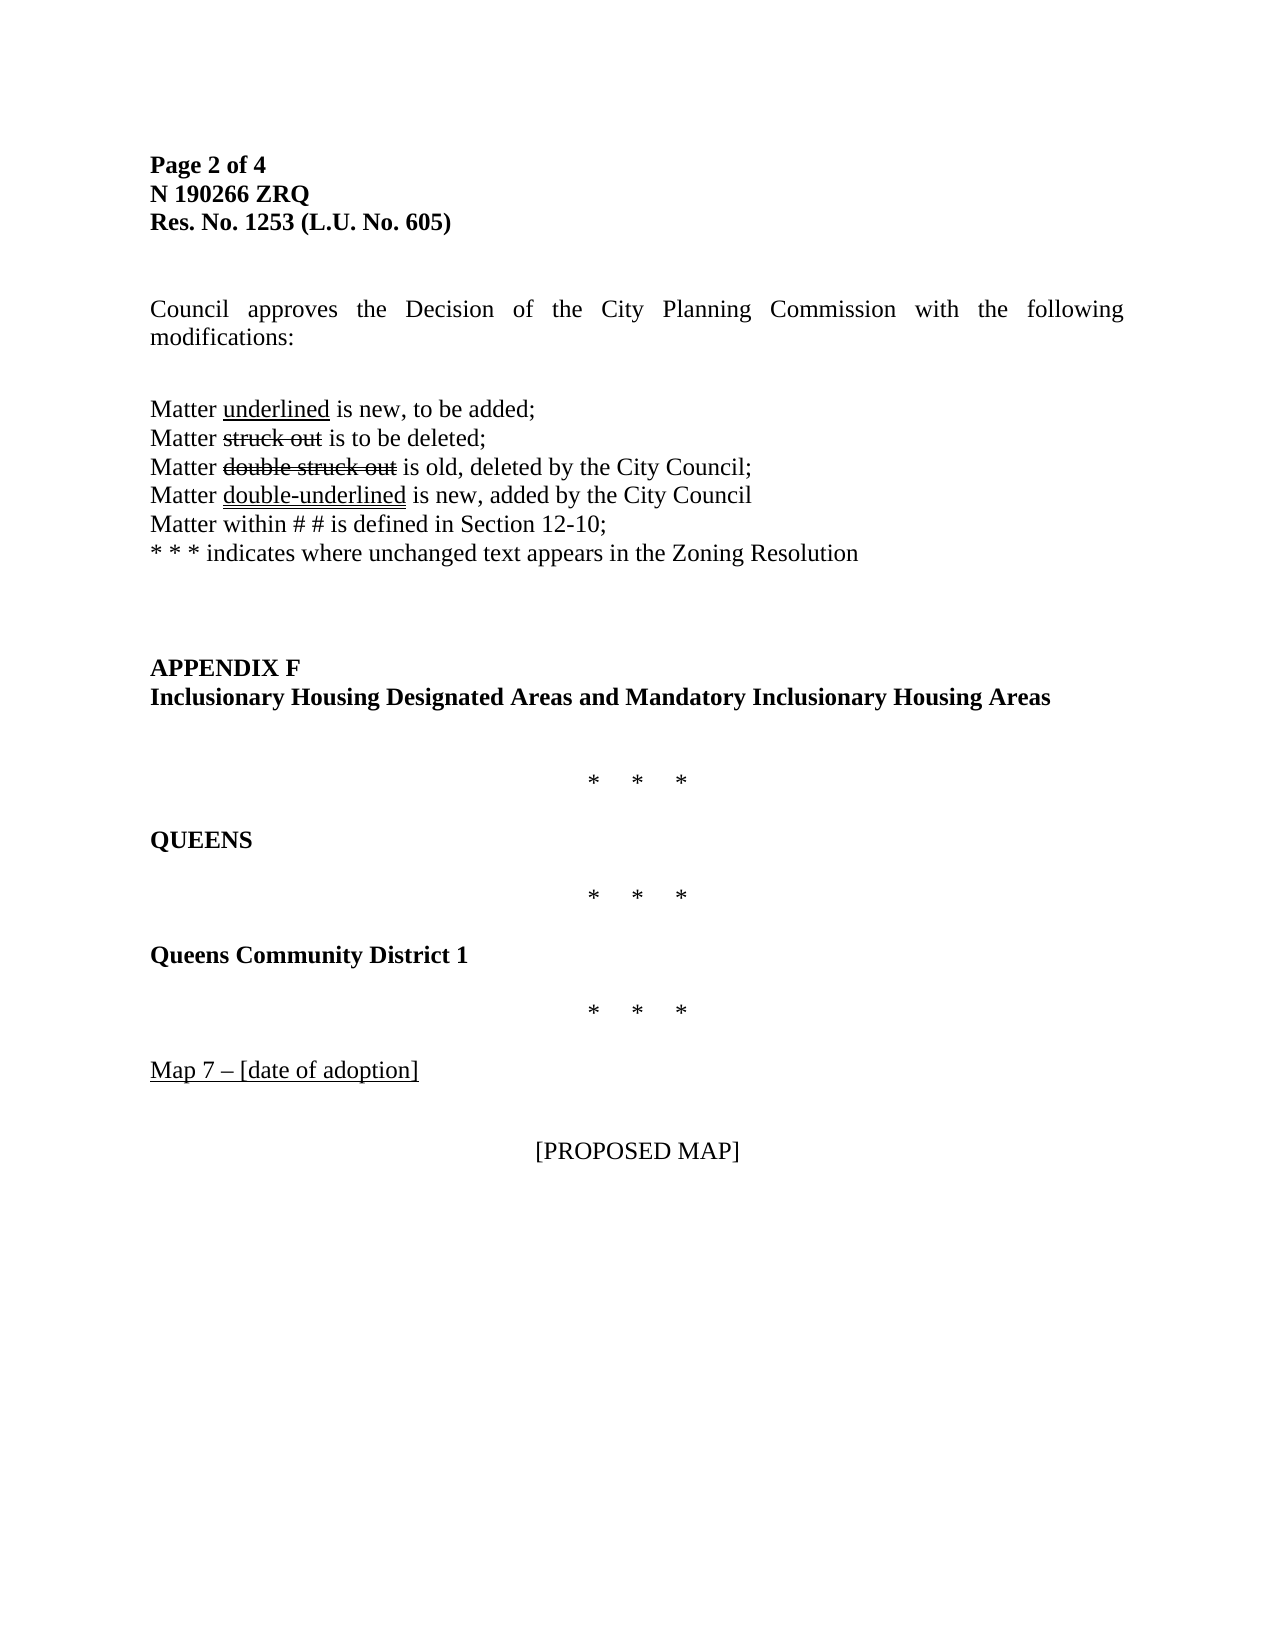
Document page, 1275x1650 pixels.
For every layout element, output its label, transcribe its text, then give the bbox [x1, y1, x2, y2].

text QUEENS [150, 826, 1125, 854]
text Matter double struck out is old, deleted by the City Council; [150, 452, 1125, 481]
text Map 7 – [date of adoption] [150, 1056, 1125, 1084]
text Queens Community District 1 [150, 941, 1125, 969]
text [PROPOSED MAP] [150, 1136, 1125, 1164]
text Matter double-underlined is new, added by the City Council Matter within # # is defined in Section 12-10; * * * indicates where unchanged text appears in the Zoning Resolution [150, 481, 1125, 567]
text * * * [150, 998, 1125, 1027]
text * * * [150, 768, 1125, 797]
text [150, 294, 1125, 351]
text Matter underlined is new, to be added; [150, 394, 1125, 423]
text APPENDIX F [150, 653, 1125, 682]
text Matter struck out is to be deleted; [150, 423, 1125, 452]
text * * * [150, 883, 1125, 912]
text Inclusionary Housing Designated Areas and Mandatory Inclusionary Housing Areas [150, 682, 1125, 711]
